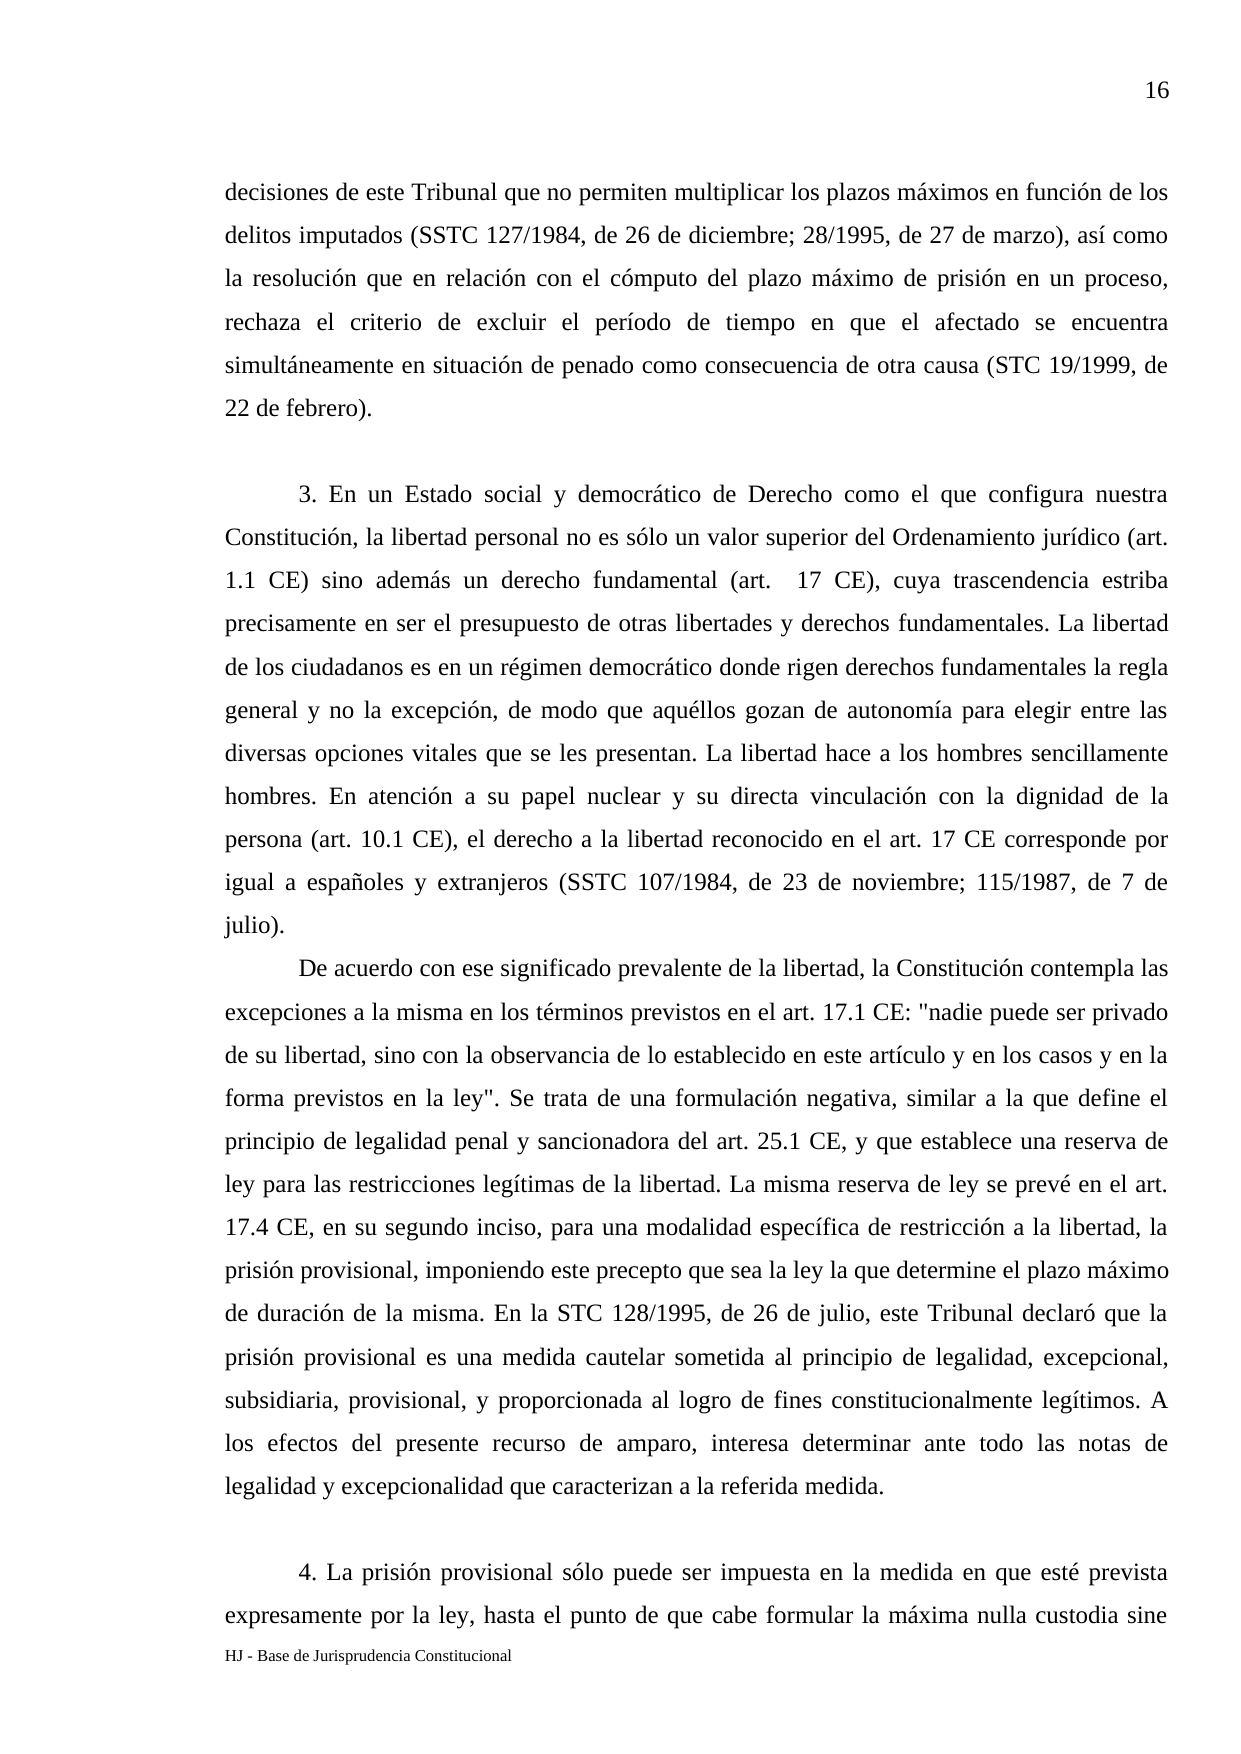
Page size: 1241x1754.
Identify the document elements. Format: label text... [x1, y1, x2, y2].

text 3. En un Estado social y democrático de Derecho como el que configura nuestra Constitución, la libertad personal no es sólo un valor superior del Ordenamiento jurídico (art. 1.1 CE) sino además un derecho fundamental (art. 17 CE), cuya trascendencia estriba precisamente en ser el presupuesto de otras libertades y derechos fundamentales. La libertad de los ciudadanos es en un régimen democrático donde rigen derechos fundamentales la regla general y no la excepción, de modo que aquéllos gozan de autonomía para elegir entre las diversas opciones vitales que se les presentan. La libertad hace a los hombres sencillamente hombres. En atención a su papel nuclear y su directa vinculación con la dignidad de la persona (art. 10.1 CE), el derecho a la libertad reconocido en el art. 17 CE corresponde por igual a españoles y extranjeros (SSTC 107/1984, de 23 de noviembre; 115/1987, de 7 de julio). [224, 479, 1169, 939]
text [224, 177, 1169, 422]
text De acuerdo con ese significado prevalente de la libertad, la Constitución contempla las excepciones a la misma en los términos previstos en el art. 17.1 CE: "nadie puede ser privado de su libertad, sino con la observancia de lo establecido en este artículo y en los casos y en la forma previstos en la ley". Se trata de una formulación negativa, similar a la que define el principio de legalidad penal y sancionadora del art. 25.1 CE, y que establece una reserva de ley para las restricciones legítimas de la libertad. La misma reserva de ley se prevé en el art. 17.4 CE, en su segundo inciso, para una modalidad específica de restricción a la libertad, la prisión provisional, imponiendo este precepto que sea la ley la que determine el plazo máximo de duración de la misma. En la STC 128/1995, de 26 de julio, este Tribunal declaró que la prisión provisional es una medida cautelar sometida al principio de legalidad, excepcional, subsidiaria, provisional, y proporcionada al logro de fines constitucionalmente legítimos. A los efectos del presente recurso de amparo, interesa determinar ante todo las notas de legalidad y excepcionalidad que caracterizan a la referida medida. [224, 953, 1169, 1500]
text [224, 1557, 1169, 1629]
